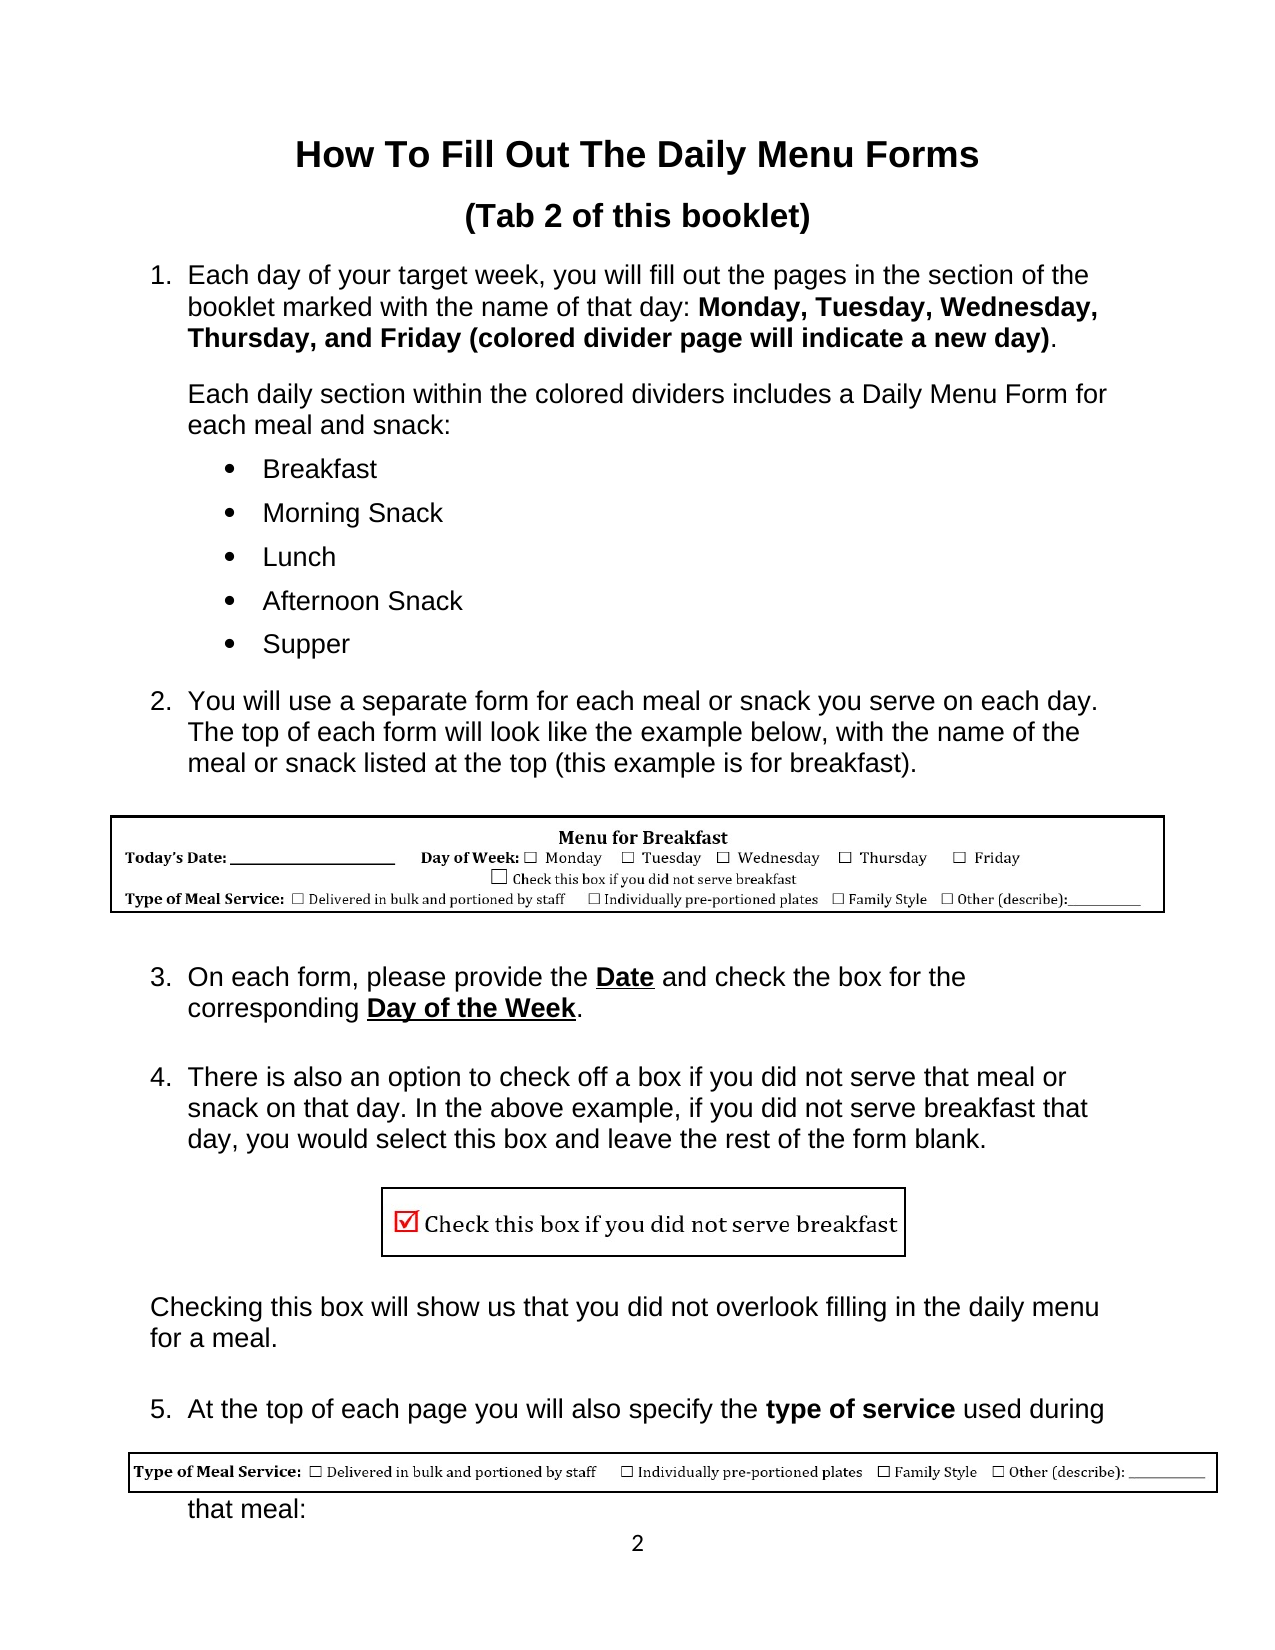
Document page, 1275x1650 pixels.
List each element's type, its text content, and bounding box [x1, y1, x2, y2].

picture [383, 1189, 904, 1255]
text Each daily section within the colored dividers includes a Daily Menu Form for each meal and snack: [187, 378, 1125, 441]
list Supper [225, 628, 1125, 660]
text How To Fill Out The Daily Menu Forms [150, 132, 1125, 175]
list Morning Snack [225, 497, 1125, 528]
list Afternoon Snack [225, 585, 1125, 616]
list There is also an option to check off a box if you did not serve that meal or snack on that day. In the above example, if you did not serve breakfast that day, you would select this box and leave the rest of the form blank. [150, 1061, 1125, 1154]
list At the top of each page you will also specify the type of service used during that meal: [150, 1493, 1125, 1524]
picture [130, 1454, 1216, 1491]
text (Tab 2 of this booklet) [150, 196, 1125, 234]
list At the top of each page you will also specify the type of service used during that meal: [150, 1393, 1125, 1452]
list Each day of your target week, you will fill out the pages in the section of the booklet marked with the name of that day: Monday, Tuesday, Wednesday, Thursday, and Friday (colored divider page will indicate a new day). [150, 259, 1125, 353]
list You will use a separate form for each meal or snack you serve on each day. The top of each form will look like the example below, with the name of the meal or snack listed at the top (this example is for breakfast). [150, 685, 1125, 779]
list Breakfast [225, 453, 1125, 484]
picture [112, 818, 1163, 911]
list Lunch [225, 541, 1125, 572]
list On each form, please provide the Date and check the box for the corresponding Day of the Week. [150, 961, 1125, 1023]
text Checking this box will show us that you did not overlook filling in the daily menu for a meal. [150, 1218, 1125, 1353]
